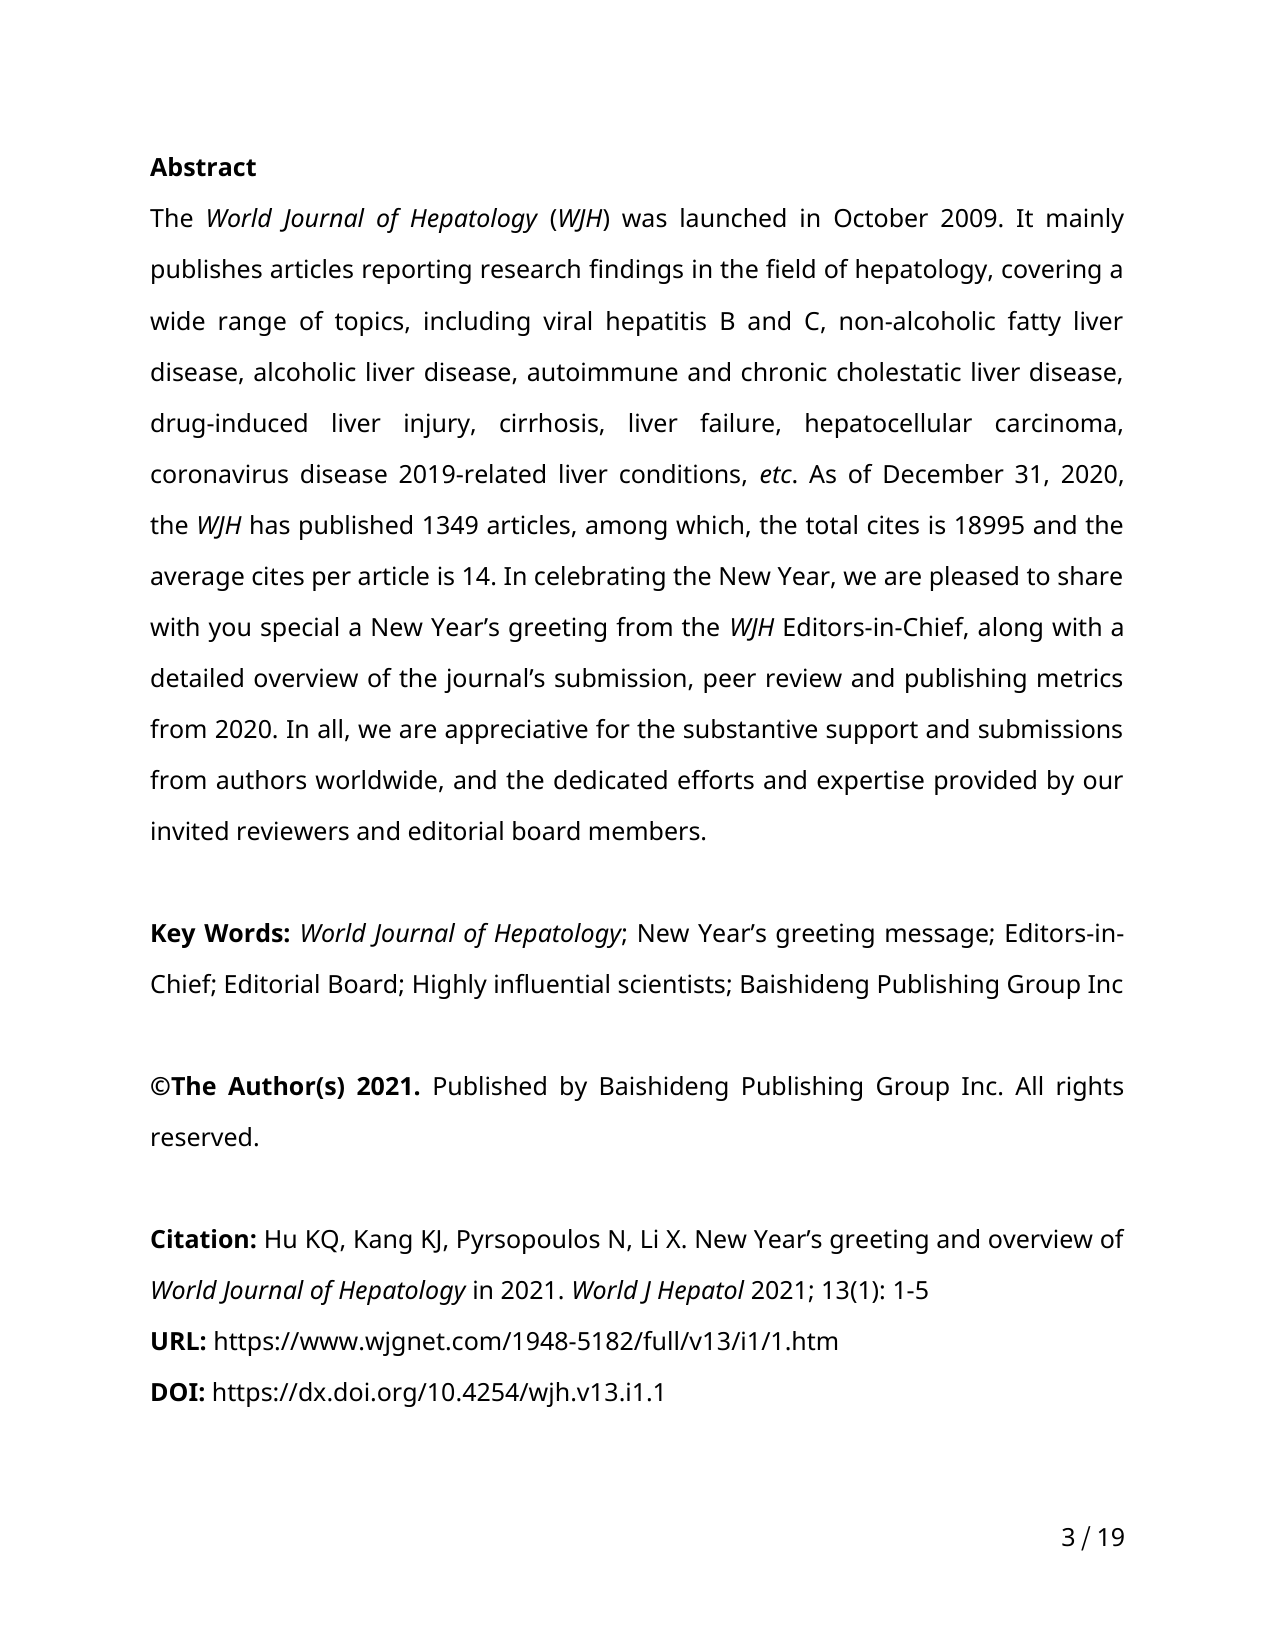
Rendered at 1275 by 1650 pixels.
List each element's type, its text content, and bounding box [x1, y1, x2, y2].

text The World Journal of Hepatology (WJH) was launched in October 2009. It mainly publishes articles reporting research findings in the field of hepatology, covering a wide range of topics, including viral hepatitis B and C, non-alcoholic fatty liver disease, alcoholic liver disease, autoimmune and chronic cholestatic liver disease, drug-induced liver injury, cirrhosis, liver failure, hepatocellular carcinoma, coronavirus disease 2019-related liver conditions, etc. As of December 31, 2020, the WJH has published 1349 articles, among which, the total cites is 18995 and the average cites per article is 14. In celebrating the New Year, we are pleased to share with you special a New Year’s greeting from the WJH Editors-in-Chief, along with a detailed overview of the journal’s submission, peer review and publishing metrics from 2020. In all, we are appreciative for the substantive support and submissions from authors worldwide, and the dedicated efforts and expertise provided by our invited reviewers and editorial board members. [150, 201, 1125, 848]
text Abstract [150, 150, 1125, 184]
text URL: https://www.wjgnet.com/1948-5182/full/v13/i1/1.htm [150, 1324, 1125, 1358]
text DOI: https://dx.doi.org/10.4254/wjh.v13.i1.1 [150, 1375, 1125, 1409]
text Citation: Hu KQ, Kang KJ, Pyrsopoulos N, Li X. New Year’s greeting and overview of World Journal of Hepatology in 2021. World J Hepatol 2021; 13(1): 1-5 [150, 1222, 1125, 1307]
text ©The Author(s) 2021. Published by Baishideng Publishing Group Inc. All rights reserved. [150, 1069, 1125, 1154]
text Key Words: World Journal of Hepatology; New Year’s greeting message; Editors-in-Chief; Editorial Board; Highly influential scientists; Baishideng Publishing Group Inc [150, 916, 1125, 1001]
